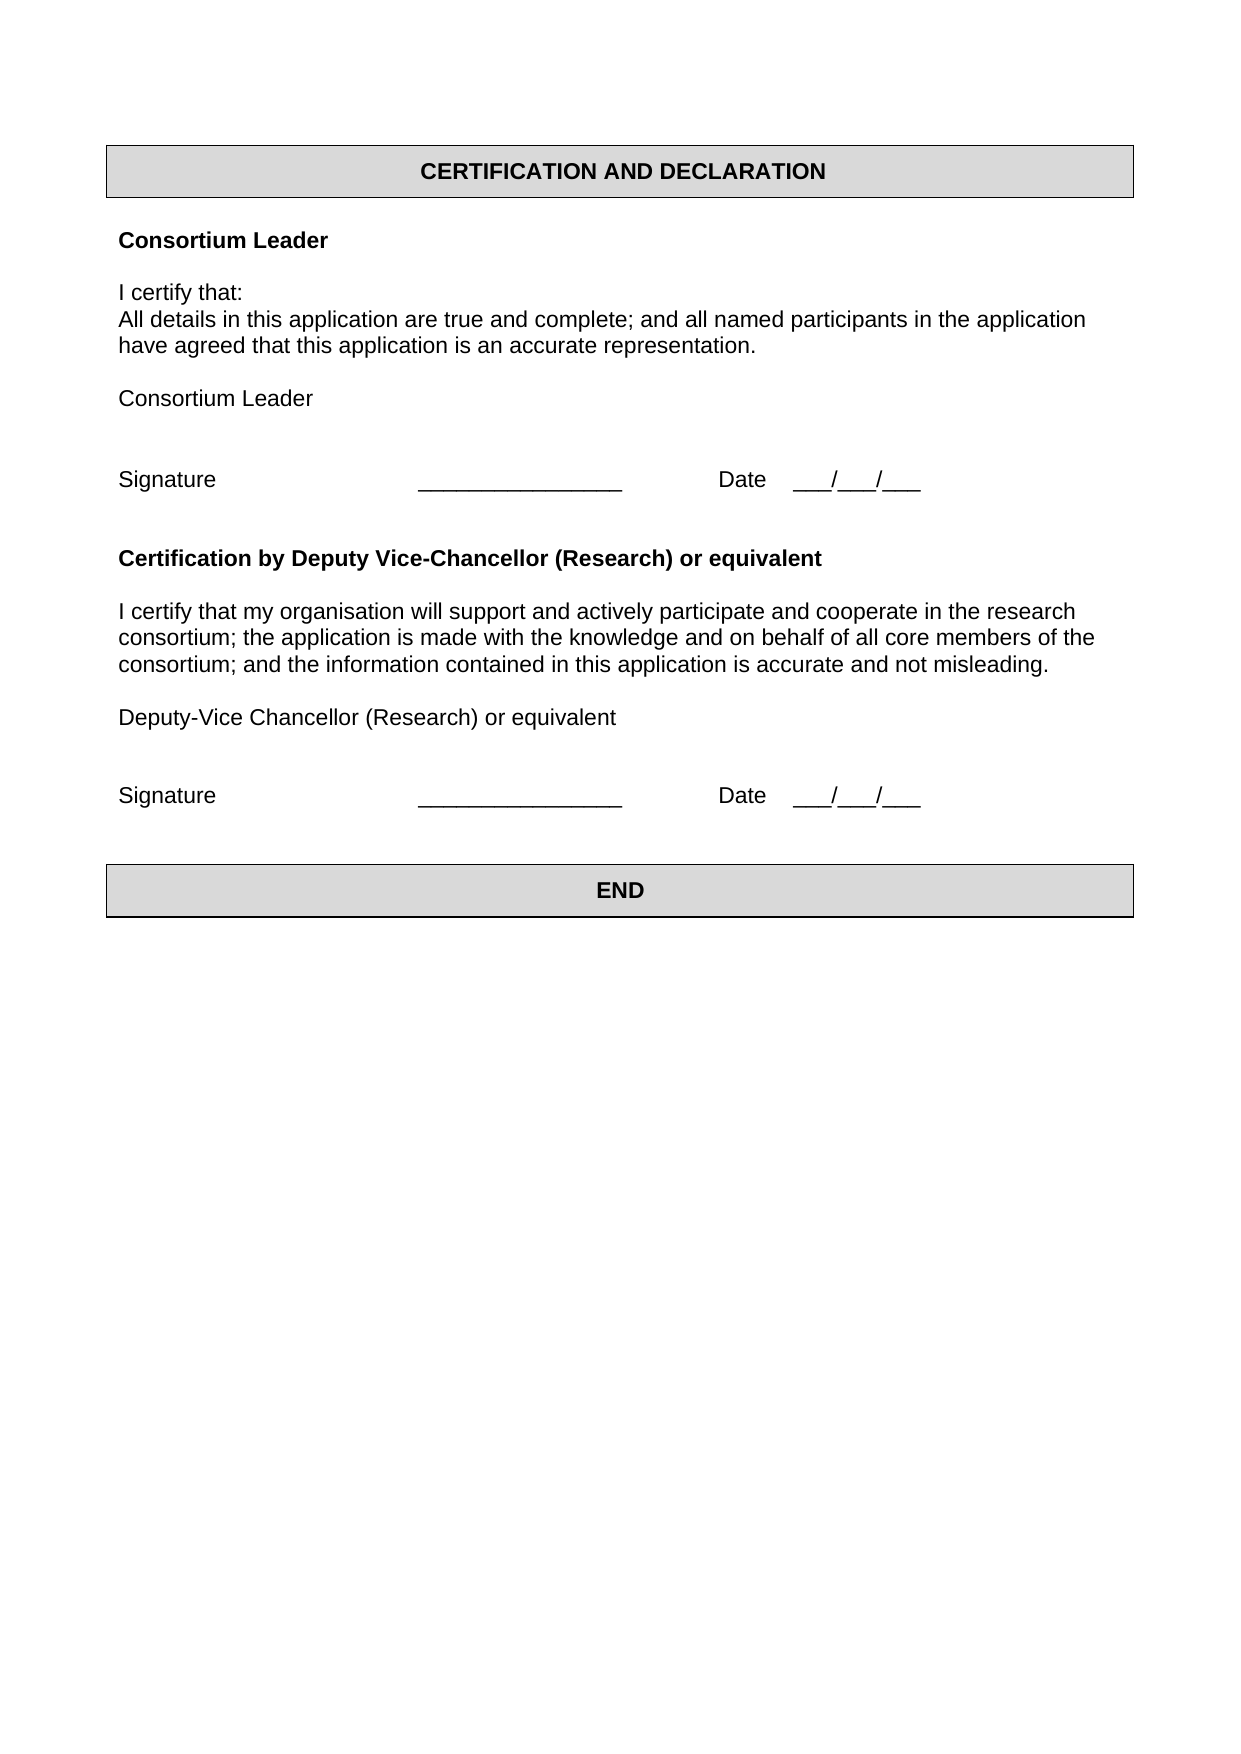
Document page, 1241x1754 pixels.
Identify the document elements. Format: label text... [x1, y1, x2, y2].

text I certify that: [118, 279, 1122, 306]
text Consortium Leader [118, 385, 1122, 411]
text Signature ________________ Date ___/___/___ [118, 466, 1122, 493]
text I certify that my organisation will support and actively participate and cooperate in the research consortium; the application is made with the knowledge and on behalf of all core members of the consortium; and the information contained in this application is accurate and not misleading. [118, 598, 1122, 677]
text Consortium Leader [118, 227, 1122, 253]
text Deputy-Vice Chancellor (Research) or equivalent [118, 703, 1122, 730]
table_header END [107, 865, 1133, 916]
text Signature ________________ Date ___/___/___ [118, 782, 1122, 809]
table_header CERTIFICATION AND DECLARATION [107, 146, 1133, 197]
text All details in this application are true and complete; and all named participants in the application have agreed that this application is an accurate representation. [118, 306, 1122, 358]
text Certification by Deputy Vice-Chancellor (Research) or equivalent [118, 545, 1122, 572]
